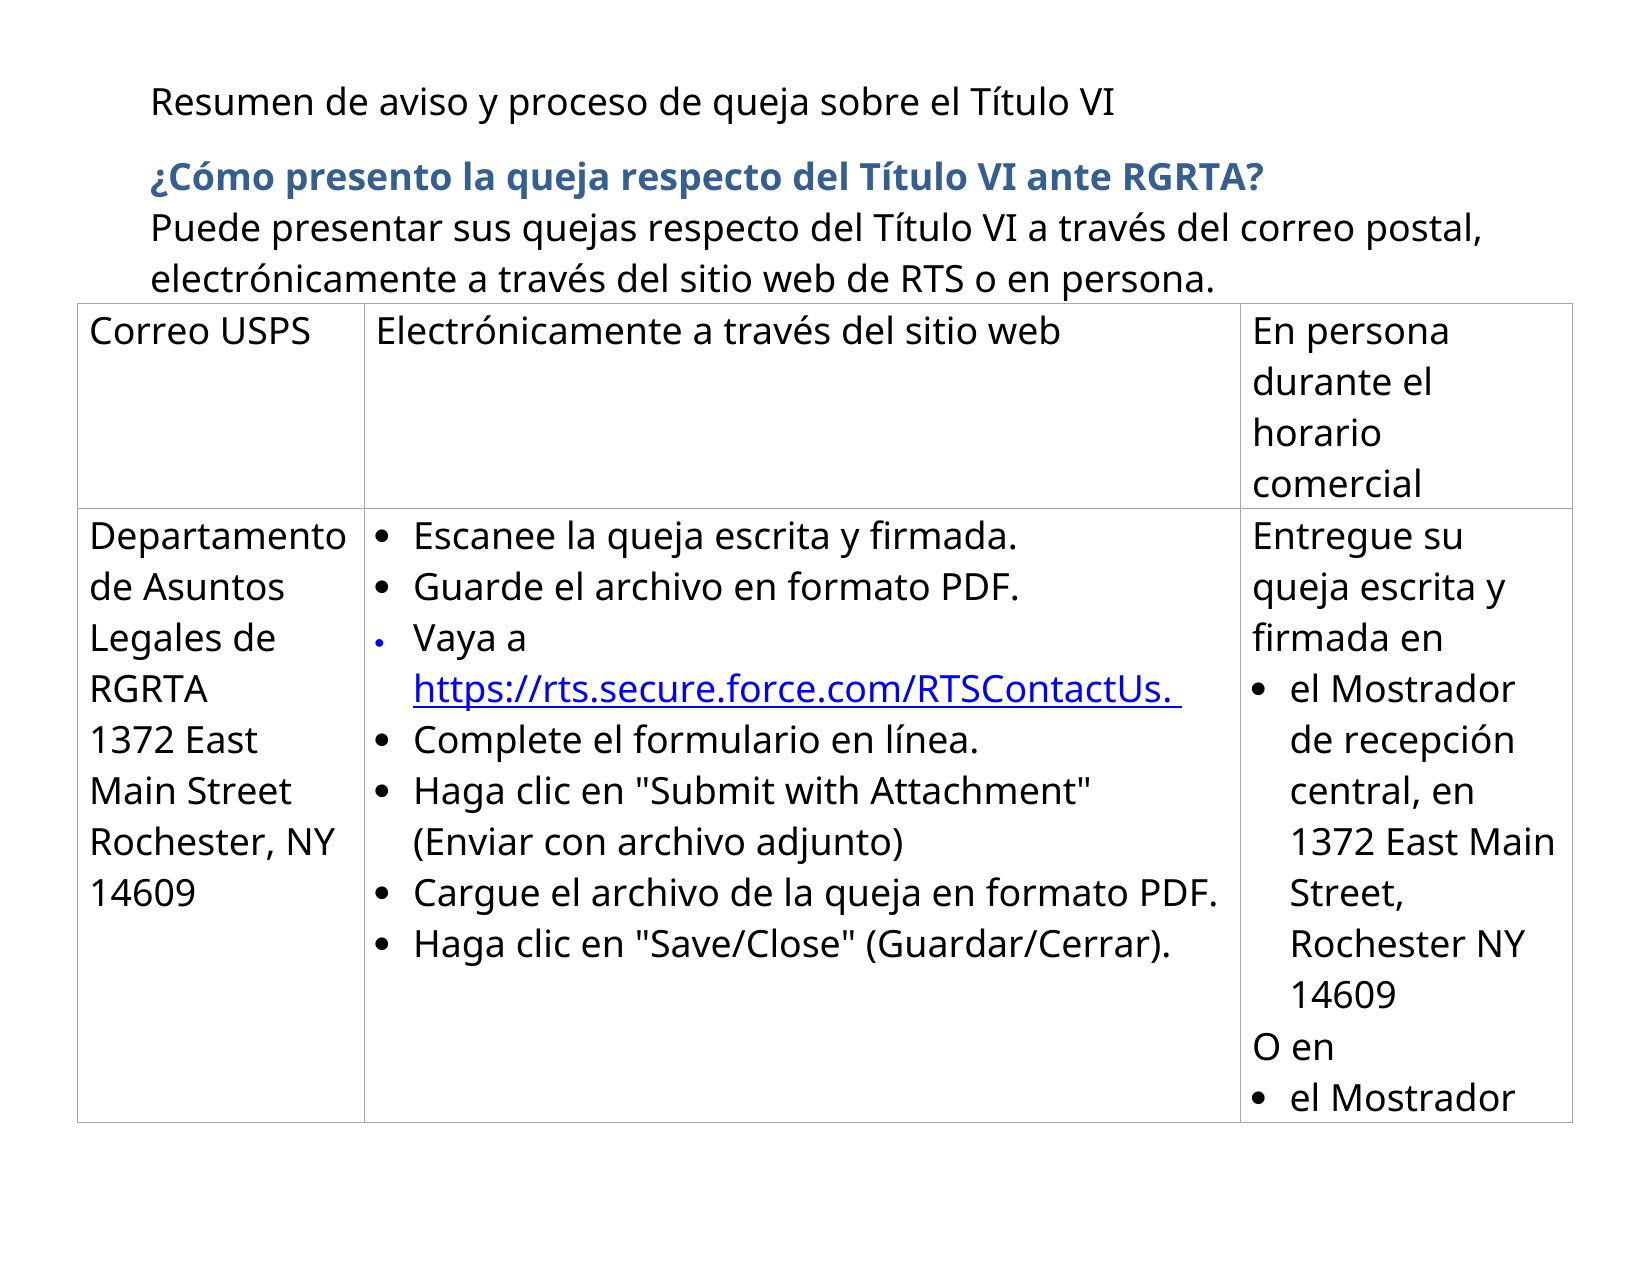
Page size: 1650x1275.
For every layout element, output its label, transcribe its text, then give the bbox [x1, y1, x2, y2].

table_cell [1241, 509, 1572, 1122]
subtitle ¿Cómo presento la queja respecto del Título VI ante RGRTA? [150, 150, 1500, 201]
table_header Correo USPS [78, 304, 364, 508]
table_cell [365, 509, 1240, 1122]
text Puede presentar sus quejas respecto del Título VI a través del correo postal, electrónicamente a través del sitio web de RTS o en persona. [150, 201, 1500, 303]
table_header En persona durante el horario comercial [1241, 304, 1572, 508]
table_header Electrónicamente a través del sitio web [365, 304, 1240, 508]
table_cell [78, 509, 364, 1122]
